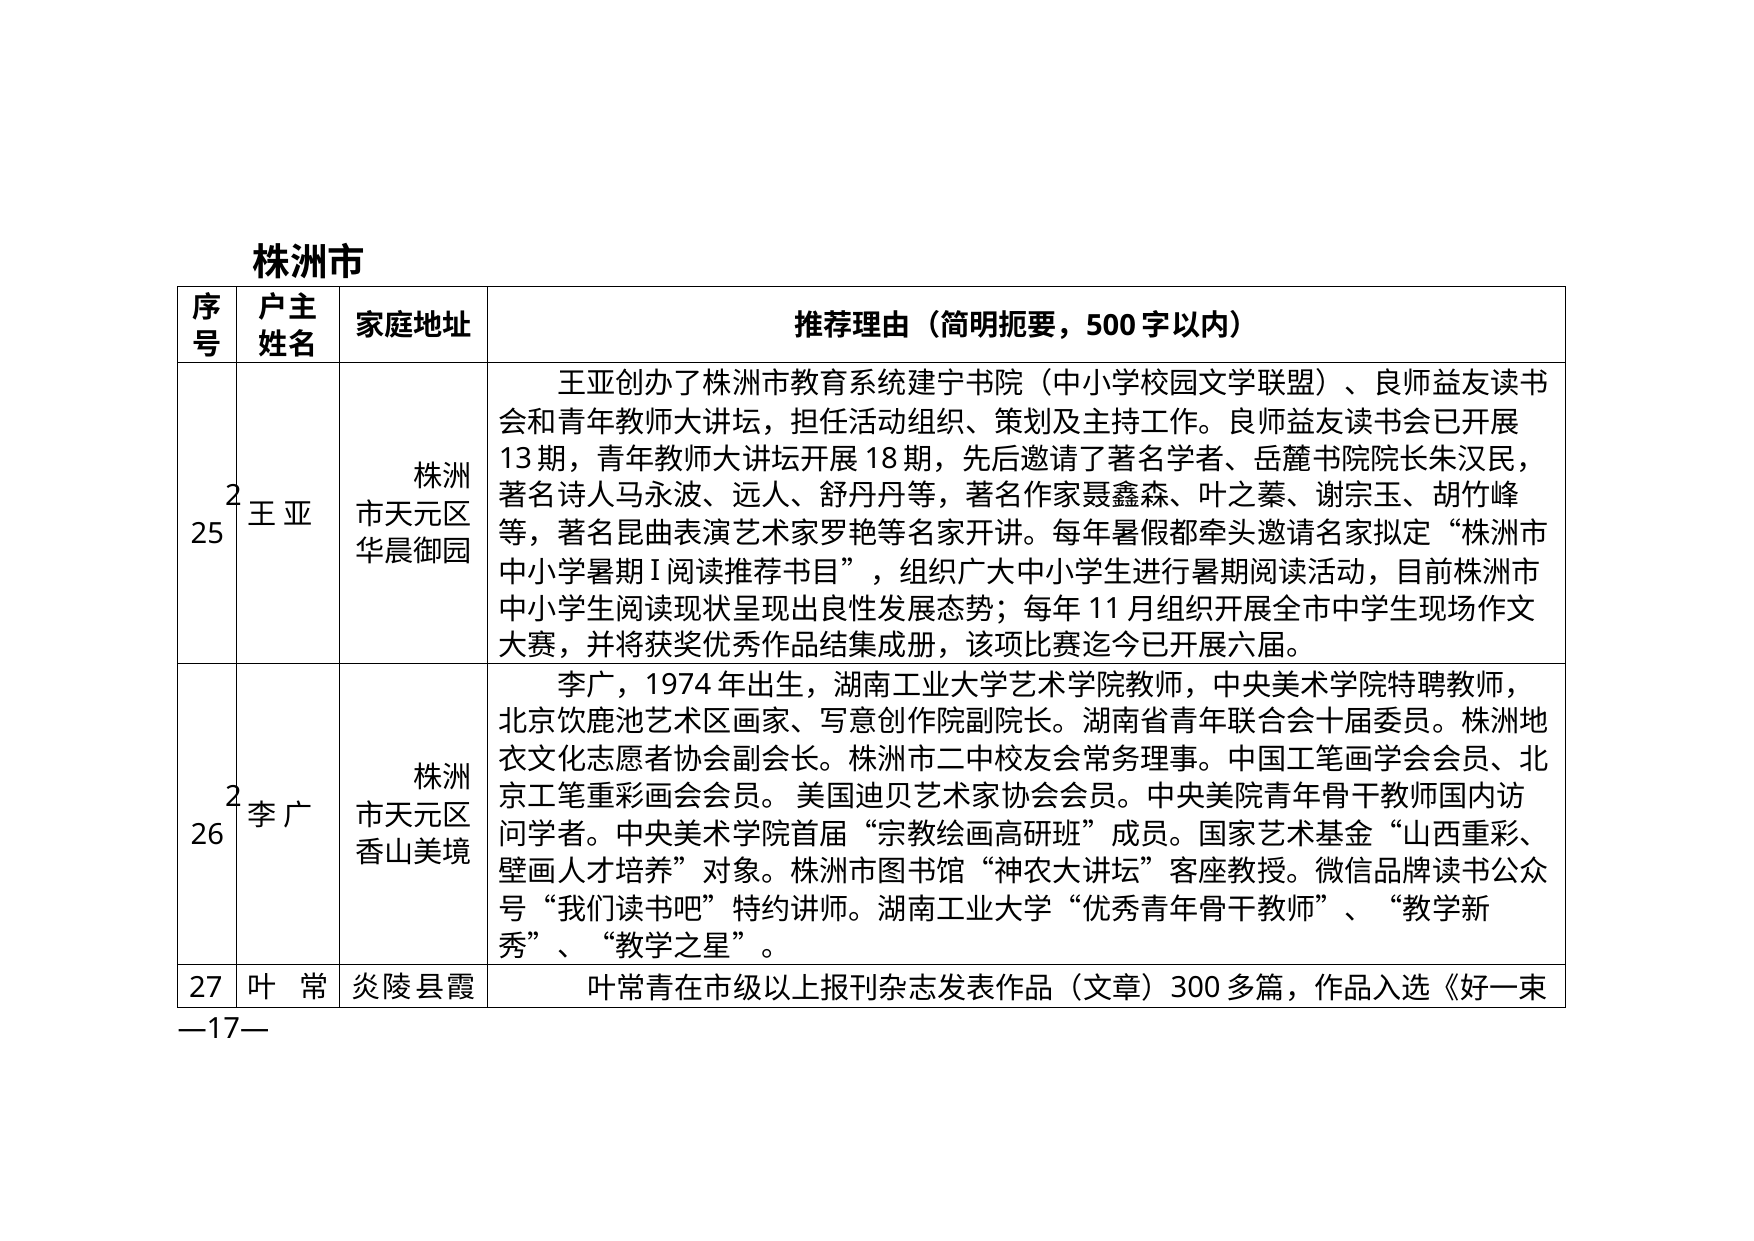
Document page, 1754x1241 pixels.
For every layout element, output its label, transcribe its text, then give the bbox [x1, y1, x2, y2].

table_cell 株洲市天元区华晨御园 [340, 363, 487, 663]
table_header 序号 [178, 287, 236, 362]
table_cell 226 [178, 664, 236, 964]
table_header 家庭地址 [340, 287, 487, 362]
table_header 推荐理由（简明扼要，500字以内） [488, 287, 1565, 362]
table_cell 李 广 [237, 664, 339, 964]
table_header 户主姓名 [237, 287, 339, 362]
table_cell 叶常青 [237, 965, 339, 1007]
table_cell 李广，1974年出生，湖南工业大学艺术学院教师，中央美术学院特聘教师，北京饮鹿池艺术区画家、写意创作院副院长。湖南省青年联合会十届委员。株洲地衣文化志愿者协会副会长。株洲市二中校友会常务理事。中国工笔画学会会员、北京工笔重彩画会会员。 美国迪贝艺术家协会会员。中央美院青年骨干教师国内访问学者。中央美术学院首届“宗教绘画高研班”成员。国家艺术基金“山西重彩、壁画人才培养”对象。株洲市图书馆“神农大讲坛”客座教授。微信品牌读书公众号“我们读书吧”特约讲师。湖南工业大学“优秀青年骨干教师”、“教学新秀”、“教学之星”。 [488, 664, 1565, 964]
table_cell 225 [178, 363, 236, 663]
table_cell 王亚创办了株洲市教育系统建宁书院（中小学校园文学联盟）、良师益友读书会和青年教师大讲坛，担任活动组织、策划及主持工作。良师益友读书会已开展13期，青年教师大讲坛开展18期，先后邀请了著名学者、岳麓书院院长朱汉民，著名诗人马永波、远人、舒丹丹等，著名作家聂鑫森、叶之蓁、谢宗玉、胡竹峰等，著名昆曲表演艺术家罗艳等名家开讲。每年暑假都牵头邀请名家拟定“株洲市中小学暑期I阅读推荐书目”，组织广大中小学生进行暑期阅读活动，目前株洲市中小学生阅读现状呈现出良性发展态势；每年11月组织开展全市中学生现场作文大赛，并将获奖优秀作品结集成册，该项比赛迄今已开展六届。 [488, 363, 1565, 663]
text 株洲市 [177, 226, 1577, 286]
table_cell 炎陵县霞阳镇井冈西路梓园小区 [340, 965, 487, 1007]
table_cell 27 [178, 965, 236, 1007]
table_cell 株洲市天元区香山美境 [340, 664, 487, 964]
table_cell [488, 965, 1565, 1007]
table_cell 王 亚 [237, 363, 339, 663]
